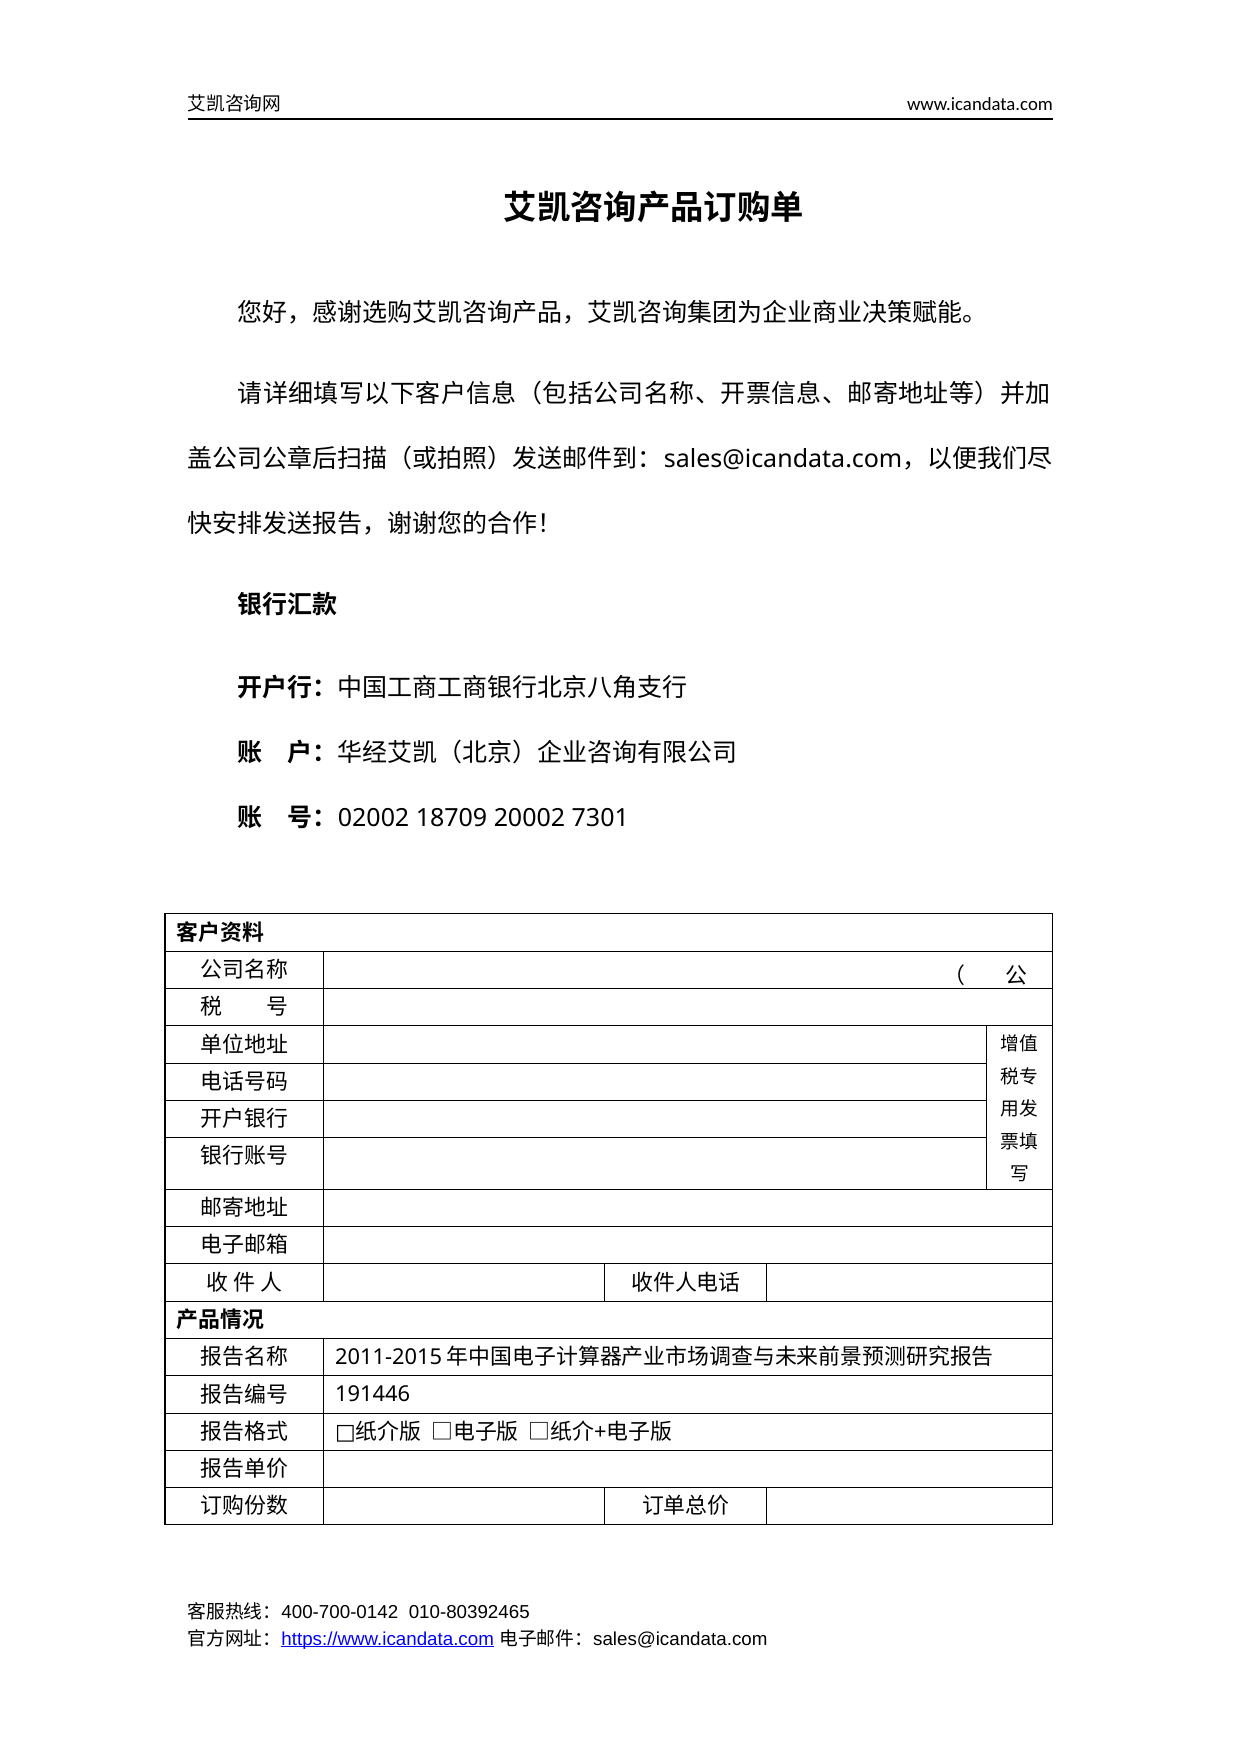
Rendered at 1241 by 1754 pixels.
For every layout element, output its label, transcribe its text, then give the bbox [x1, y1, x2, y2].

table_cell [324, 1190, 1052, 1226]
table_cell 产品情况 [166, 1302, 1052, 1338]
table_cell [767, 1488, 1052, 1524]
text 账 户：华经艾凯（北京）企业咨询有限公司 [187, 718, 1053, 783]
table_header 客户资料 [166, 914, 1052, 951]
text 您好，感谢选购艾凯咨询产品，艾凯咨询集团为企业商业决策赋能。 [187, 278, 1053, 343]
text 银行汇款 [187, 570, 1053, 635]
table_cell 邮寄地址 [166, 1190, 323, 1226]
table_cell 开户银行 [166, 1101, 323, 1137]
table_cell [324, 1488, 604, 1524]
table_cell [767, 1264, 1052, 1301]
table_cell 订单总价 [605, 1488, 766, 1524]
table_cell 电话号码 [166, 1064, 323, 1100]
table_cell 2011-2015年中国电子计算器产业市场调查与未来前景预测研究报告 [324, 1339, 1052, 1375]
table_cell 报告编号 [166, 1376, 323, 1412]
table_cell [324, 1264, 604, 1301]
table_cell □纸介版 □电子版 □纸介+电子版 [324, 1414, 1052, 1450]
text 账 号：02002 18709 20002 7301 [187, 783, 1053, 848]
table_cell 银行账号 [166, 1138, 323, 1189]
table_cell 订购份数 [166, 1488, 323, 1524]
table_cell 电子邮箱 [166, 1227, 323, 1263]
table_cell [324, 1451, 1052, 1487]
table_cell 增值税专用发票填写 [987, 1026, 1052, 1189]
table_cell [324, 1064, 986, 1100]
table_cell [324, 1138, 986, 1189]
table_cell 公司名称 [166, 952, 323, 988]
table_cell [324, 1101, 986, 1137]
table_cell 报告名称 [166, 1339, 323, 1375]
table_cell 报告单价 [166, 1451, 323, 1487]
table_cell [324, 989, 1052, 1025]
table_cell [324, 1227, 1052, 1263]
table_cell 报告格式 [166, 1414, 323, 1450]
text 开户行：中国工商工商银行北京八角支行 [187, 653, 1053, 718]
table_cell 收件人电话 [605, 1264, 766, 1301]
table_cell 税 号 [166, 989, 323, 1025]
table_cell 单位地址 [166, 1026, 323, 1062]
table_cell [324, 1026, 986, 1062]
table_cell 收 件 人 [166, 1264, 323, 1301]
table_cell [324, 952, 1052, 988]
text 艾凯咨询产品订购单 [187, 172, 1053, 237]
table_cell 191446 [324, 1376, 1052, 1412]
text 请详细填写以下客户信息（包括公司名称、开票信息、邮寄地址等）并加盖公司公章后扫描（或拍照）发送邮件到：sales@icandata.com，以便我们尽快安排发送报告，谢谢您的合作！ [187, 359, 1053, 554]
